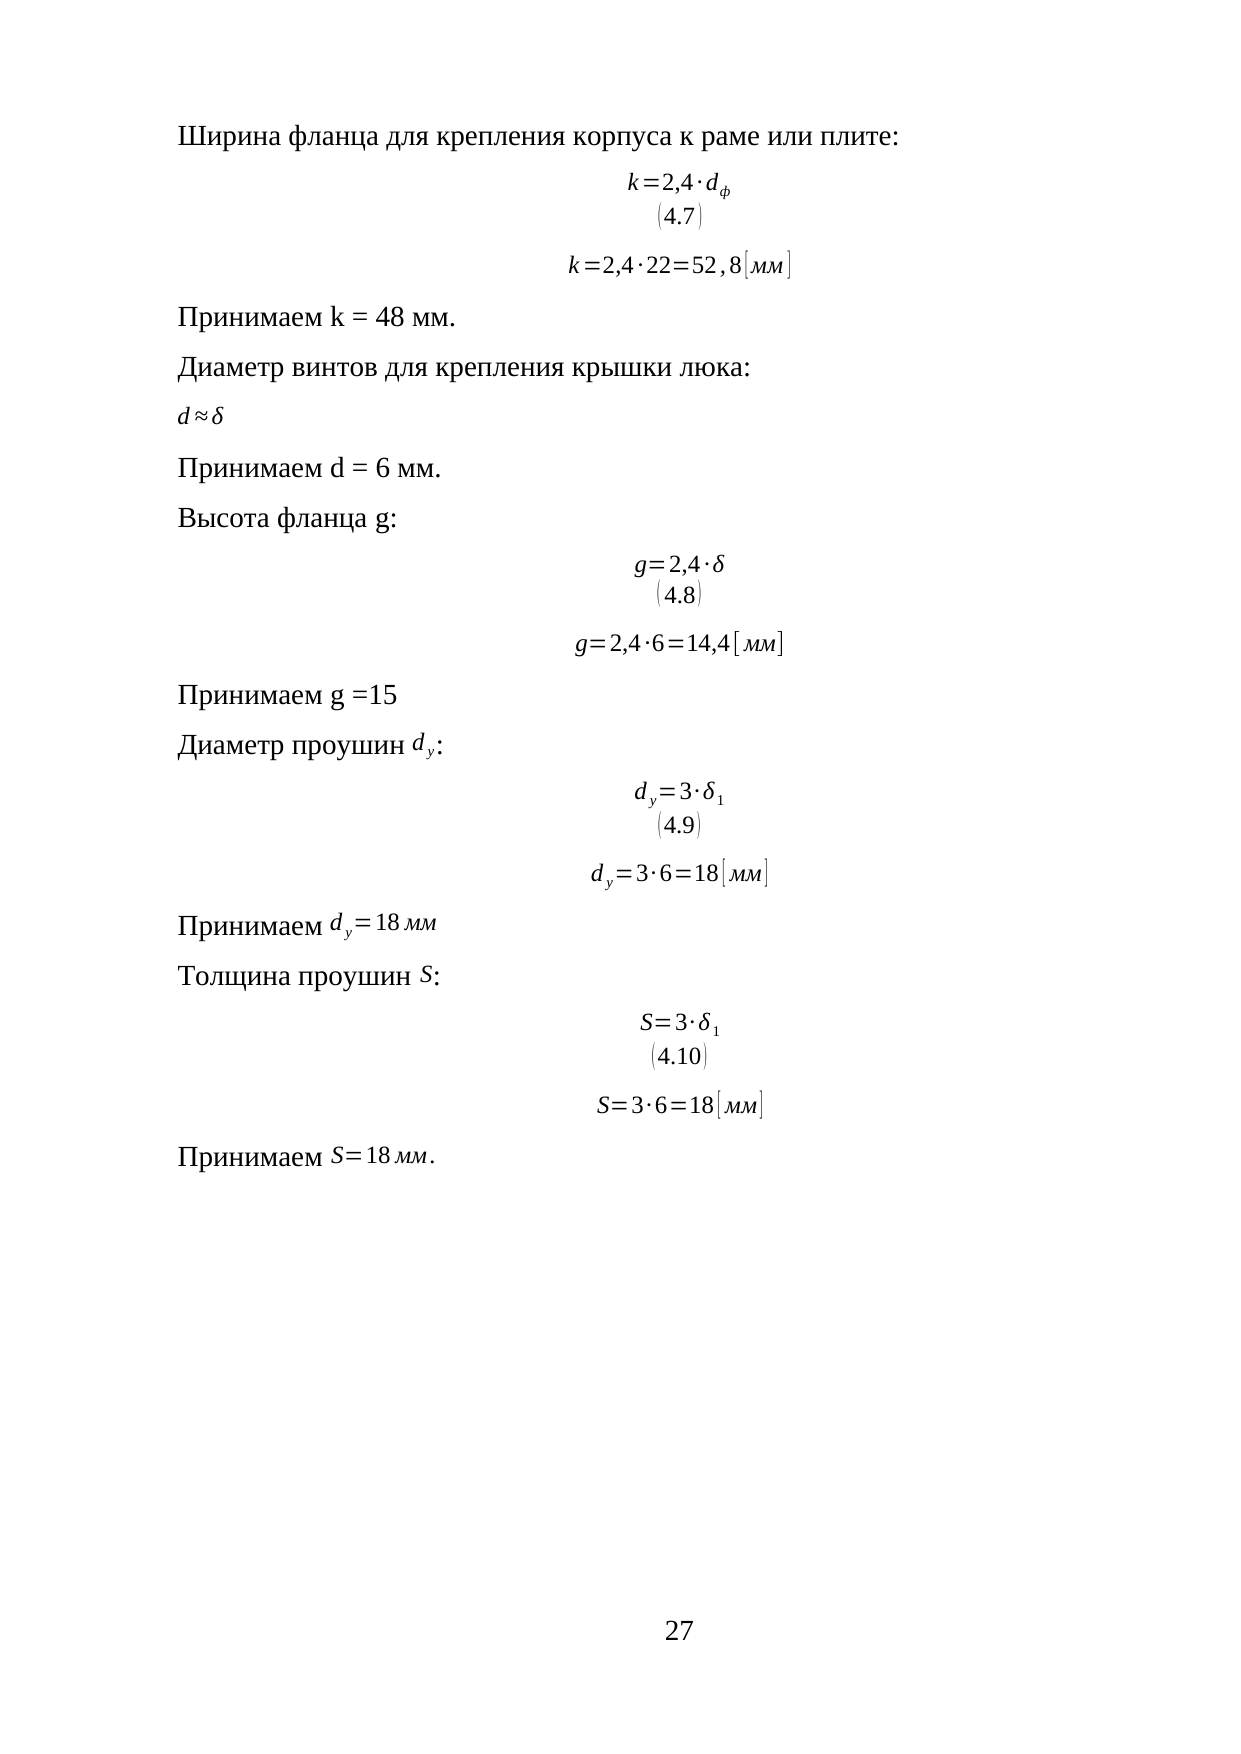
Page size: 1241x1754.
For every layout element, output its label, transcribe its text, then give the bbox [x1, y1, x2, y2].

text Ширина фланца для крепления корпуса к раме или плите: [177, 118, 1181, 152]
text Принимаем [177, 908, 1181, 941]
text Диаметр проушин : [177, 727, 1181, 761]
text Высота фланца g: [177, 500, 1181, 533]
text Толщина проушин : [177, 958, 1181, 992]
text Принимаем g =15 [177, 677, 1181, 710]
text Принимаем k = 48 мм. [177, 299, 1181, 332]
text Принимаем [177, 1139, 1181, 1172]
text Диаметр винтов для крепления крышки люка: [177, 349, 1181, 383]
text Принимаем d = 6 мм. [177, 450, 1181, 483]
